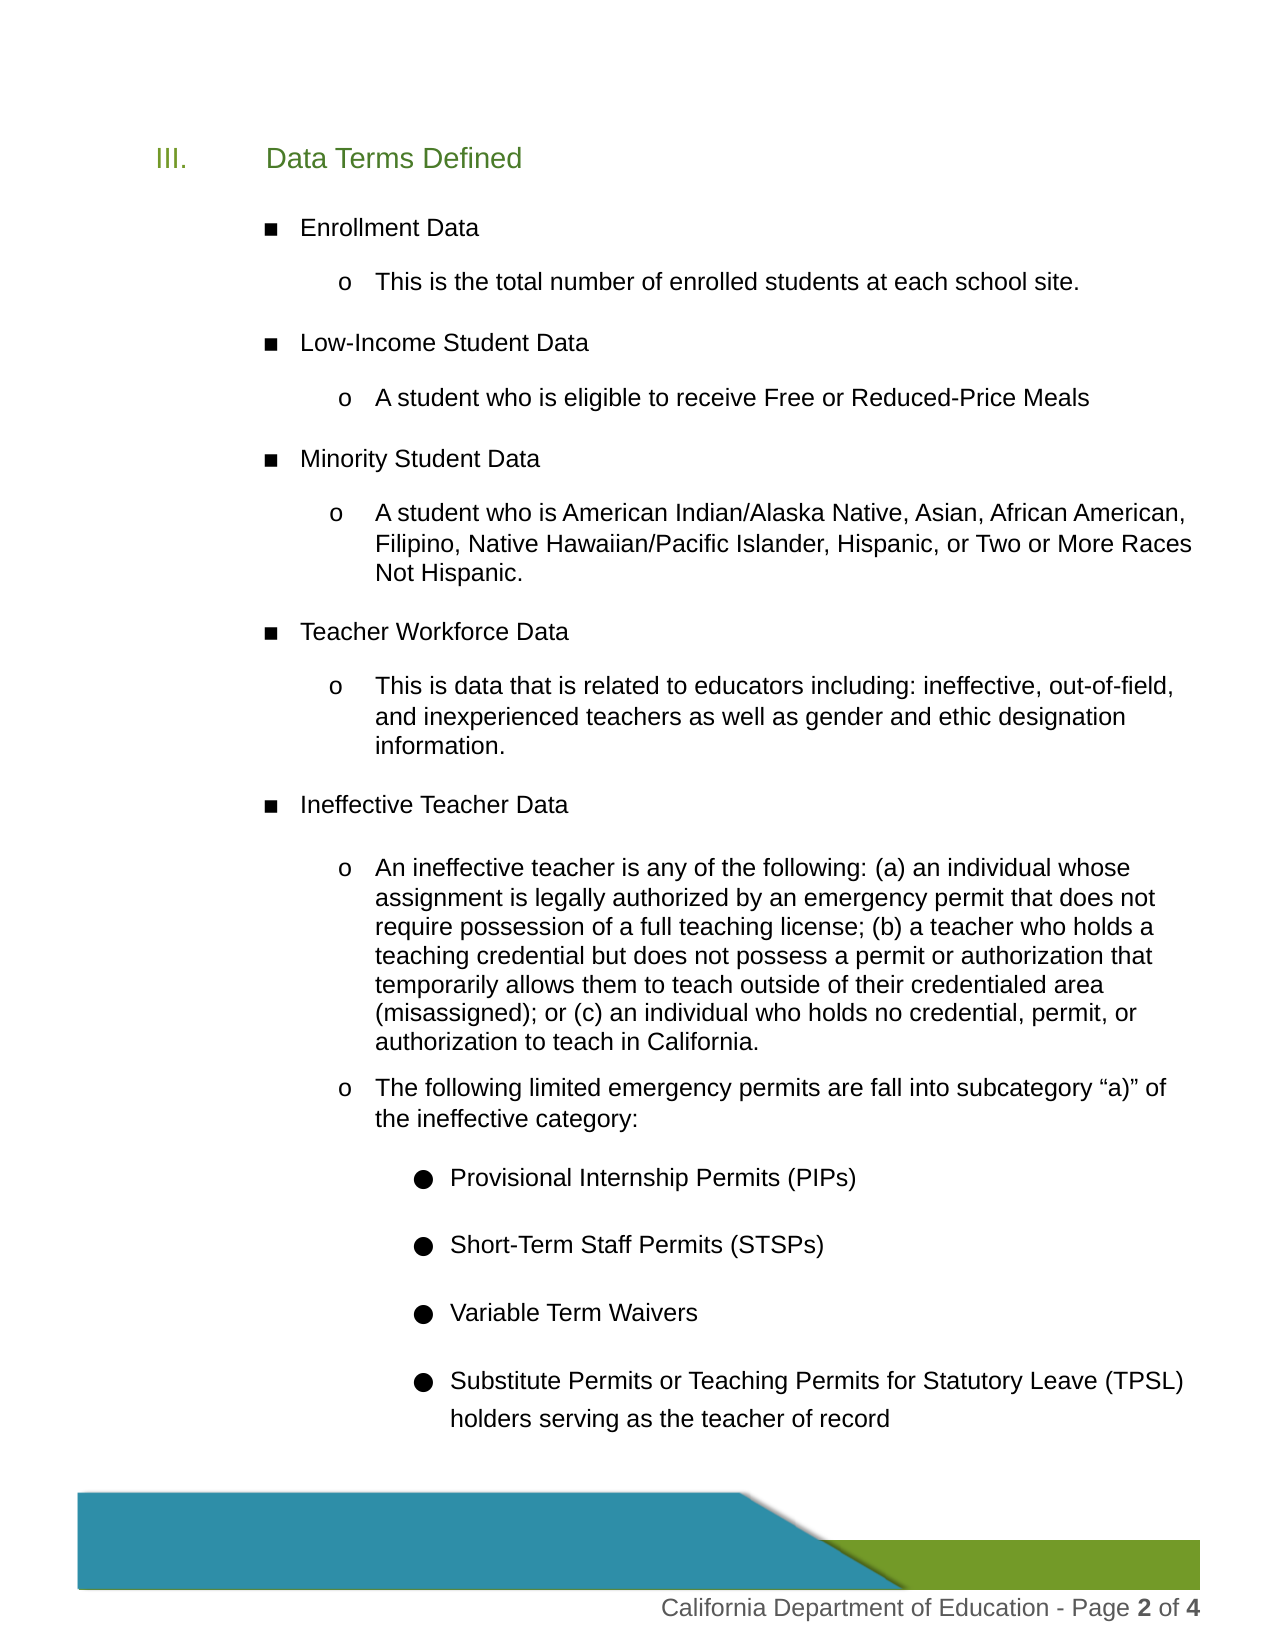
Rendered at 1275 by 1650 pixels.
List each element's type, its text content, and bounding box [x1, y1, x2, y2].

list Minority Student Data [262, 430, 1200, 481]
list Substitute Permits or Teaching Permits for Statutory Leave (TPSL) holders serving as the teacher of record [412, 1353, 1200, 1433]
list Short-Term Staff Permits (STSPs) [412, 1217, 1200, 1268]
list Low-Income Student Data [262, 315, 1200, 366]
list Variable Term Waivers [412, 1285, 1200, 1336]
picture [75, 1488, 1200, 1593]
subtitle Data Terms Defined [187, 141, 1200, 174]
list Enrollment Data [262, 199, 1200, 250]
list This is data that is related to educators including: ineffective, out-of-field, and inexperienced teachers as well as gender and ethic designation information. [328, 671, 1200, 759]
list This is the total number of enrolled students at each school site. [337, 267, 1200, 298]
list Provisional Internship Permits (PIPs) [412, 1149, 1200, 1200]
list A student who is American Indian/Alaska Native, Asian, African American, Filipino, Native Hawaiian/Pacific Islander, Hispanic, or Two or More Races Not Hispanic. [328, 498, 1200, 587]
list Teacher Workforce Data [262, 603, 1200, 654]
list The following limited emergency permits are fall into subcategory “a)” of the ineffective category: [337, 1073, 1200, 1132]
list An ineffective teacher is any of the following: (a) an individual whose assignment is legally authorized by an emergency permit that does not require possession of a full teaching license; (b) a teacher who holds a teaching credential but does not possess a permit or authorization that temporarily allows them to teach outside of their credentialed area (misassigned); or (c) an individual who holds no credential, permit, or authorization to teach in California. [337, 852, 1200, 1056]
list Ineffective Teacher Data [262, 776, 1200, 827]
list A student who is eligible to receive Free or Reduced-Price Meals [337, 383, 1200, 413]
